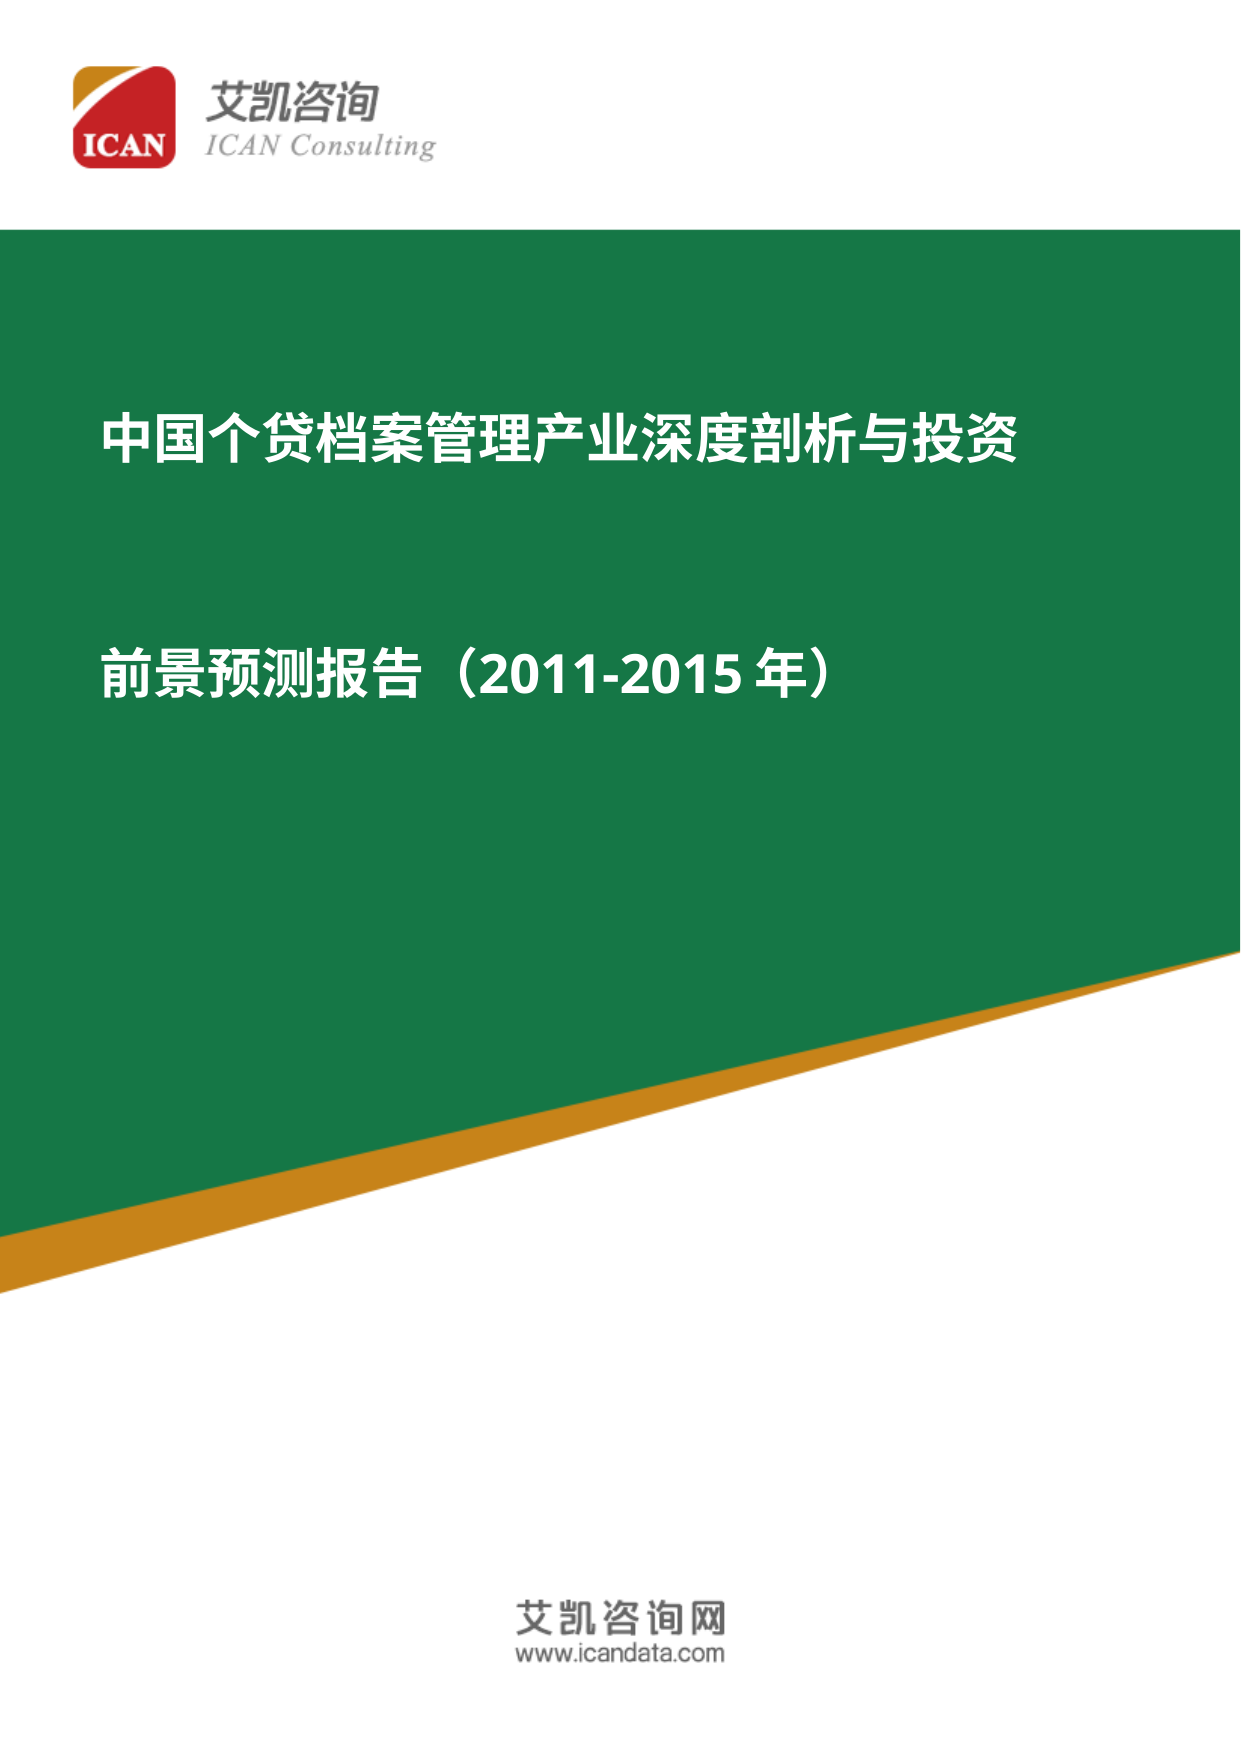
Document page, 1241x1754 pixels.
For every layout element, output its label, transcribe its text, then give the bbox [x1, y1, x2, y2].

picture [0, 5, 1241, 1754]
subtitle 中国个贷档案管理产业深度剖析与投资前景预测报告（2011-2015年） [99, 386, 1053, 718]
